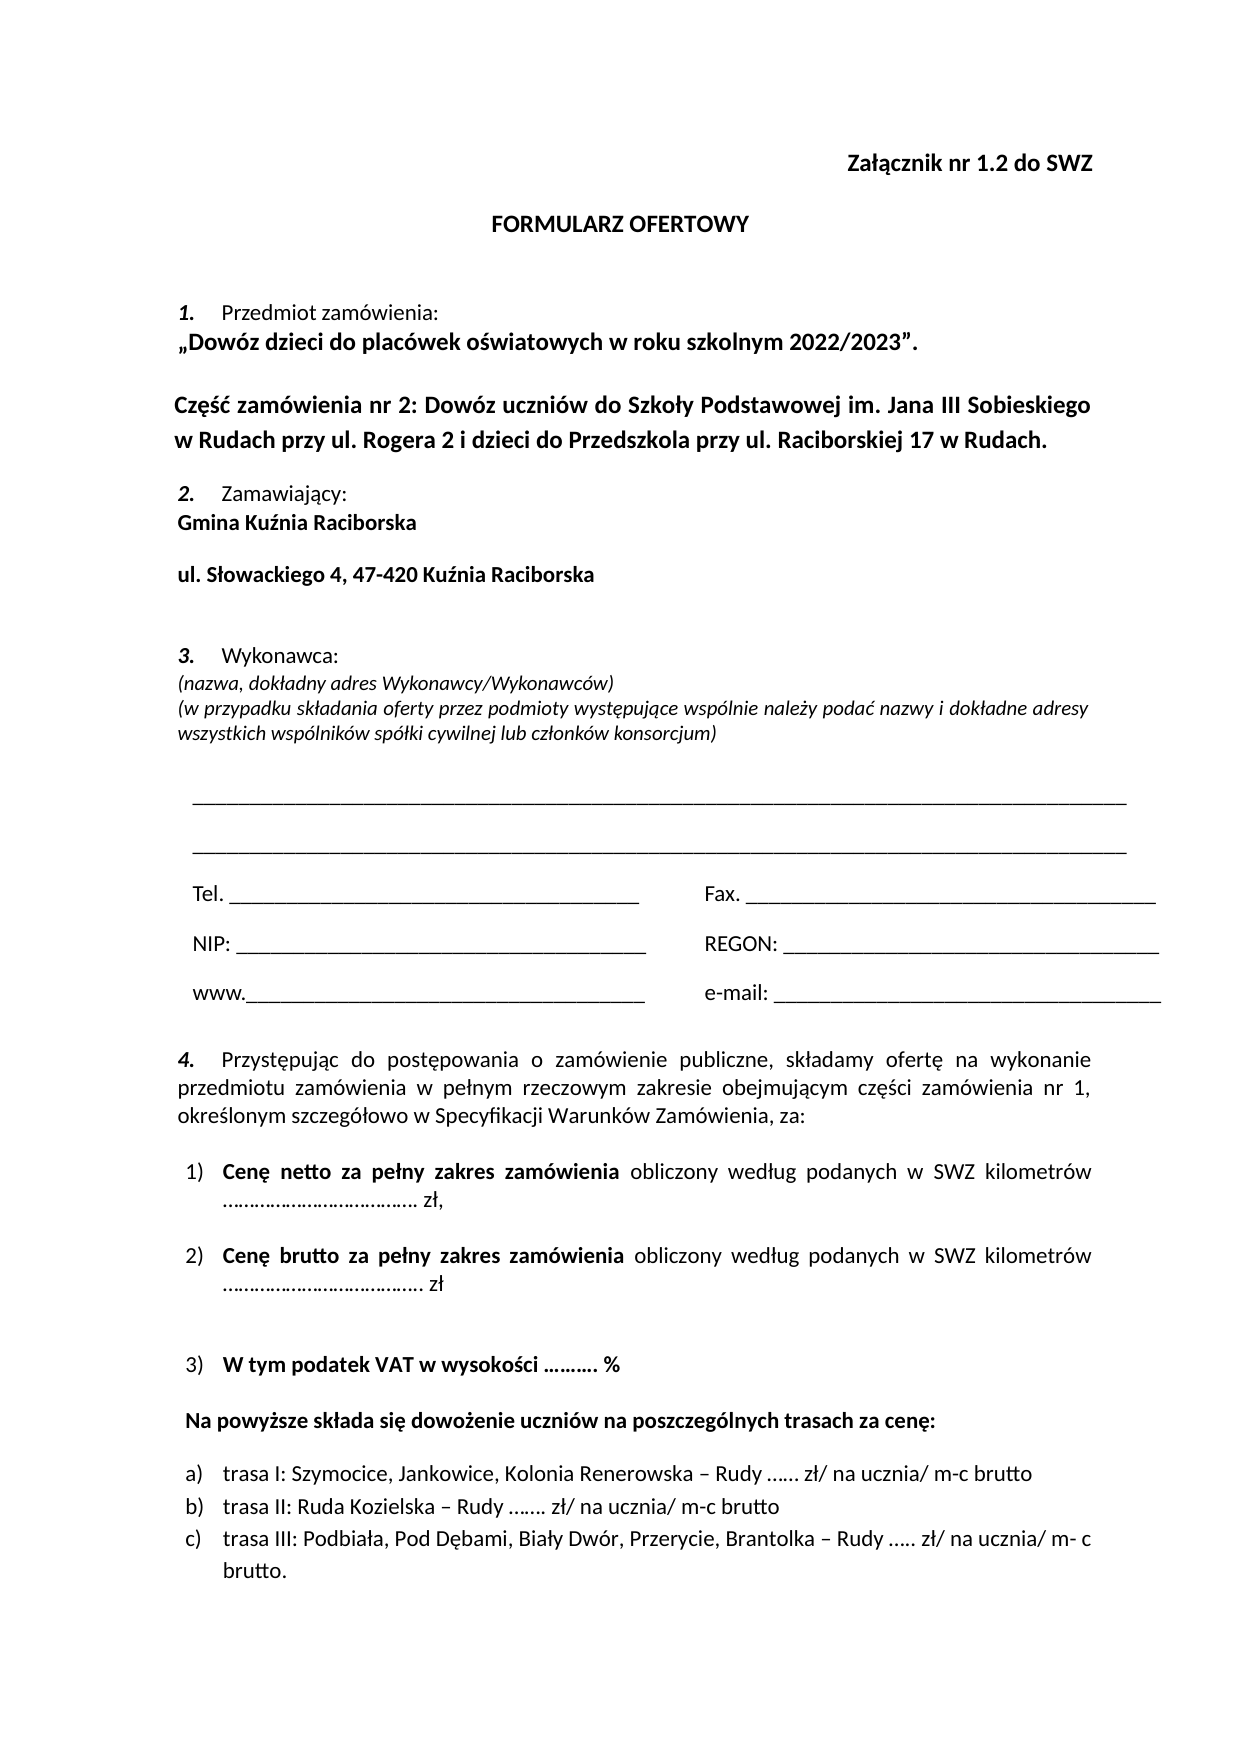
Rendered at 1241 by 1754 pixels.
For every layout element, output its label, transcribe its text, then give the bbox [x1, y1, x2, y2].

table_header __________________________________________________________________________________ [181, 769, 1176, 818]
table_cell NIP: ____________________________________ [181, 918, 693, 968]
text (nazwa, dokładny adres Wykonawcy/Wykonawców) [177, 670, 1093, 695]
list Przedmiot zamówienia: [177, 298, 1093, 326]
list Zamawiający: [177, 479, 1093, 508]
table_cell __________________________________________________________________________________ [181, 819, 1176, 868]
text FORMULARZ OFERTOWY [148, 209, 1093, 239]
table_cell Tel. ____________________________________ [181, 868, 693, 918]
list trasa II: Ruda Kozielska – Rudy ……. zł/ na ucznia/ m-c brutto [185, 1492, 1093, 1520]
table_cell Fax. ____________________________________ [693, 868, 1176, 918]
table_cell www.___________________________________ [181, 968, 693, 1017]
text „Dowóz dzieci do placówek oświatowych w roku szkolnym 2022/2023”. [177, 326, 1093, 356]
text Załącznik nr 1.2 do SWZ [148, 148, 1093, 178]
list trasa I: Szymocice, Jankowice, Kolonia Renerowska – Rudy …… zł/ na ucznia/ m-c brutto [185, 1459, 1093, 1488]
list Wykonawca: [177, 642, 1093, 670]
list W tym podatek VAT w wysokości ………. % [185, 1351, 1093, 1378]
list Cenę netto za pełny zakres zamówienia obliczony według podanych w SWZ kilometrów ………………………………. zł, [185, 1157, 1093, 1213]
list Przystępując do postępowania o zamówienie publiczne, składamy ofertę na wykonanie przedmiotu zamówienia w pełnym rzeczowym zakresie obejmującym części zamówienia nr 1, określonym szczegółowo w Specyfikacji Warunków Zamówienia, za: [177, 1045, 1093, 1129]
text Na powyższe składa się dowożenie uczniów na poszczególnych trasach za cenę: [185, 1407, 1093, 1434]
table_cell REGON: _________________________________ [693, 918, 1176, 968]
table_cell e-mail: __________________________________ [693, 968, 1176, 1017]
text ul. Słowackiego 4, 47-420 Kuźnia Raciborska [148, 561, 1093, 589]
text Gmina Kuźnia Raciborska [148, 508, 1093, 536]
text Część zamówienia nr 2: Dowóz uczniów do Szkoły Podstawowej im. Jana III Sobieskiego w Rudach przy ul. Rogera 2 i dzieci do Przedszkola przy ul. Raciborskiej 17 w Rudach. [174, 356, 1093, 454]
list trasa III: Podbiała, Pod Dębami, Biały Dwór, Przerycie, Brantolka – Rudy ….. zł/ na ucznia/ m- c brutto. [185, 1524, 1093, 1584]
text (w przypadku składania oferty przez podmioty występujące wspólnie należy podać nazwy i dokładne adresy wszystkich wspólników spółki cywilnej lub członków konsorcjum) [177, 695, 1093, 746]
list Cenę brutto za pełny zakres zamówienia obliczony według podanych w SWZ kilometrów ……………………………….. zł [185, 1241, 1093, 1297]
